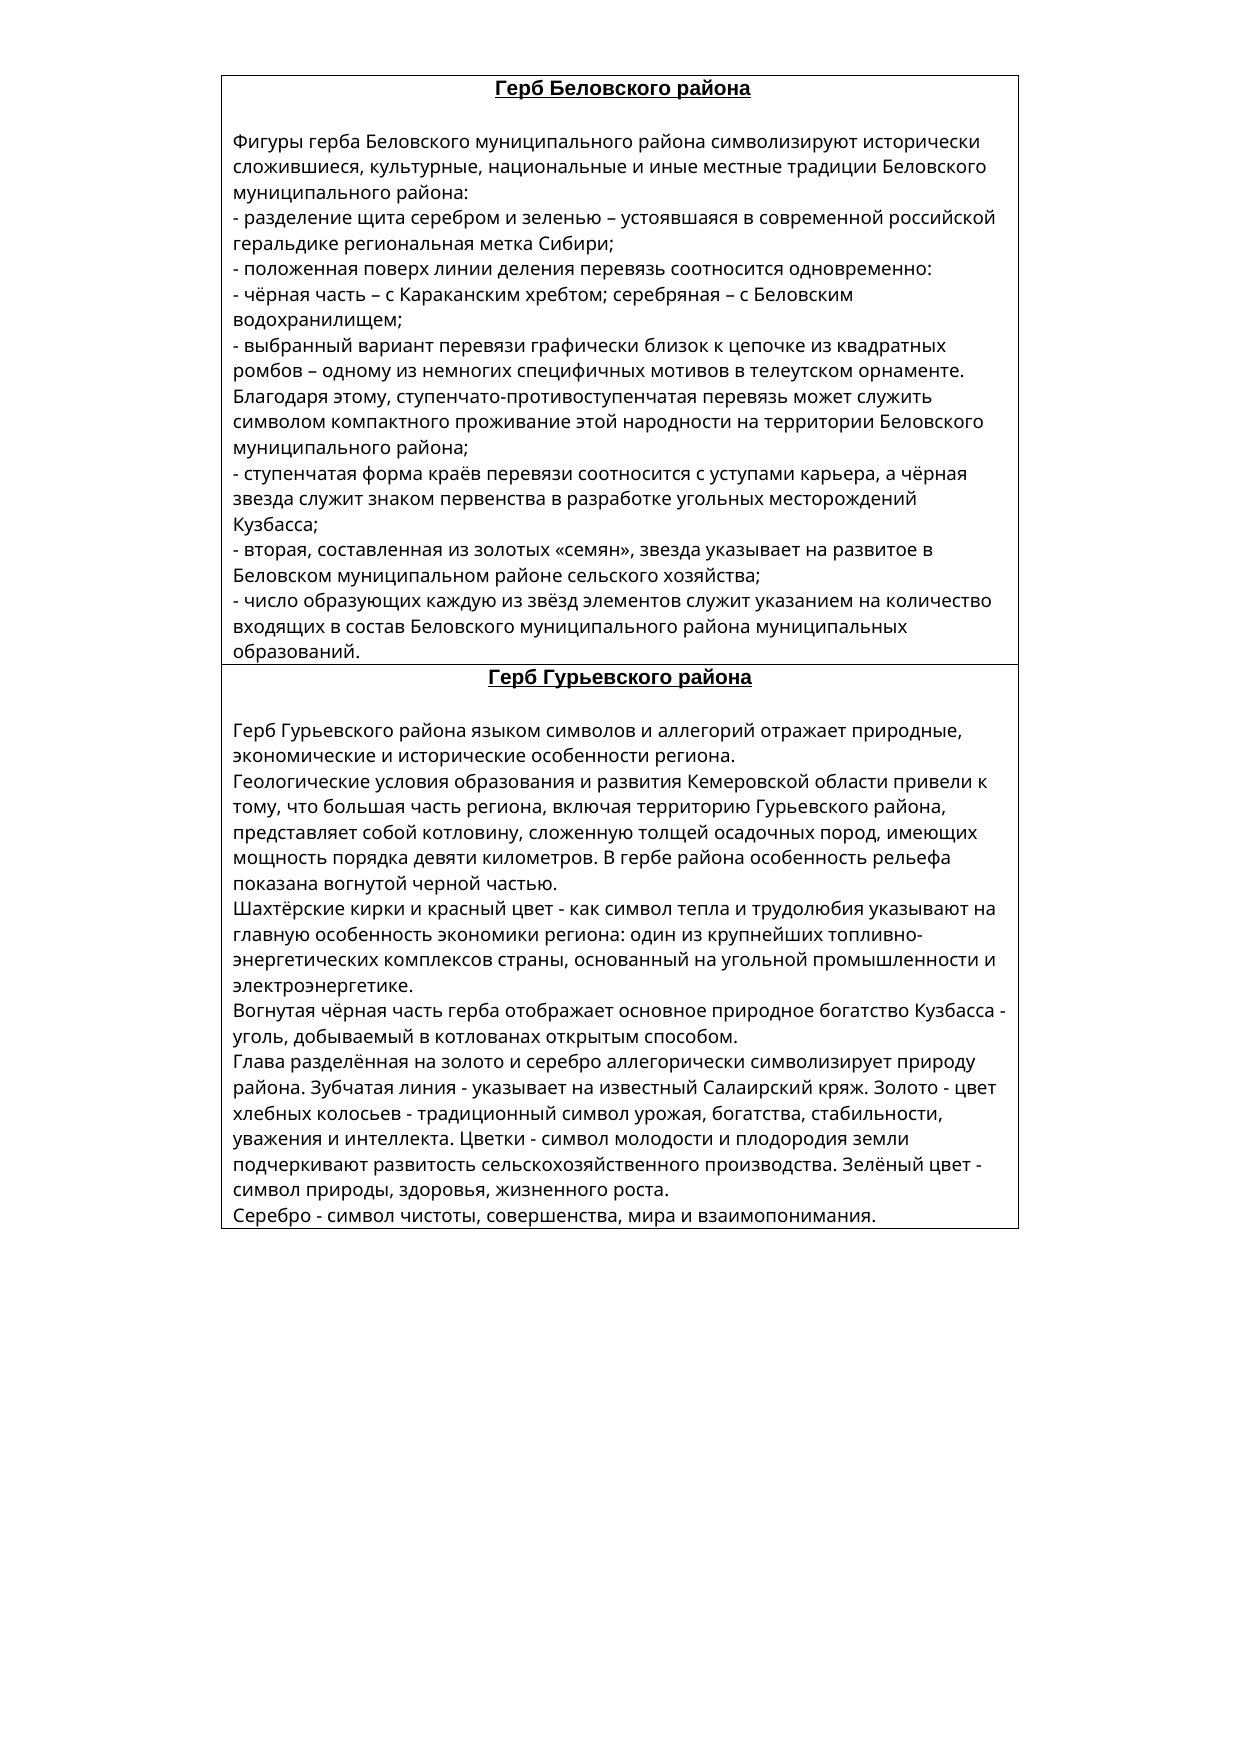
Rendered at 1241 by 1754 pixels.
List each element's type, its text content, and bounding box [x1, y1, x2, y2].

table_header Герб Беловского района Фигуры герба Беловского муниципального района символизируют исторически сложившиеся, культурные, национальные и иные местные традиции Беловского муниципального района: - разделение щита серебром и зеленью – устоявшаяся в современной российской геральдике региональная метка Сибири; - положенная поверх линии деления перевязь соотносится одновременно: - чёрная часть – с Караканским хребтом; серебряная – с Беловским водохранилищем; - выбранный вариант перевязи графически близок к цепочке из квадратных ромбов – одному из немногих специфичных мотивов в телеутском орнаменте. Благодаря этому, ступенчато-противоступенчатая перевязь может служить символом компактного проживание этой народности на территории Беловского муниципального района; - ступенчатая форма краёв перевязи соотносится с уступами карьера, а чёрная звезда служит знаком первенства в разработке угольных месторождений Кузбасса; - вторая, составленная из золотых «семян», звезда указывает на развитое в Беловском муниципальном районе сельского хозяйства; - число образующих каждую из звёзд элементов служит указанием на количество входящих в состав Беловского муниципального района муниципальных образований. [222, 76, 1018, 664]
table_cell Герб Гурьевского района Герб Гурьевского района языком символов и аллегорий отражает природные, экономические и исторические особенности региона. Геологические условия образования и развития Кемеровской области привели к тому, что большая часть региона, включая территорию Гурьевского района, представляет собой котловину, сложенную толщей осадочных пород, имеющих мощность порядка девяти километров. В гербе района особенность рельефа показана вогнутой черной частью. Шахтёрские кирки и красный цвет - как символ тепла и трудолюбия указывают на главную особенность экономики региона: один из крупнейших топливно-энергетических комплексов страны, основанный на угольной промышленности и электроэнергетике. Вогнутая чёрная часть герба отображает основное природное богатство Кузбасса - уголь, добываемый в котлованах открытым способом. Глава разделённая на золото и серебро аллегорически символизирует природу района. Зубчатая линия - указывает на известный Салаирский кряж. Золото - цвет хлебных колосьев - традиционный символ урожая, богатства, стабильности, уважения и интеллекта. Цветки - символ молодости и плодородия земли подчеркивают развитость сельскохозяйственного производства. Зелёный цвет - символ природы, здоровья, жизненного роста. Серебро - символ чистоты, совершенства, мира и взаимопонимания. [222, 665, 1018, 1227]
